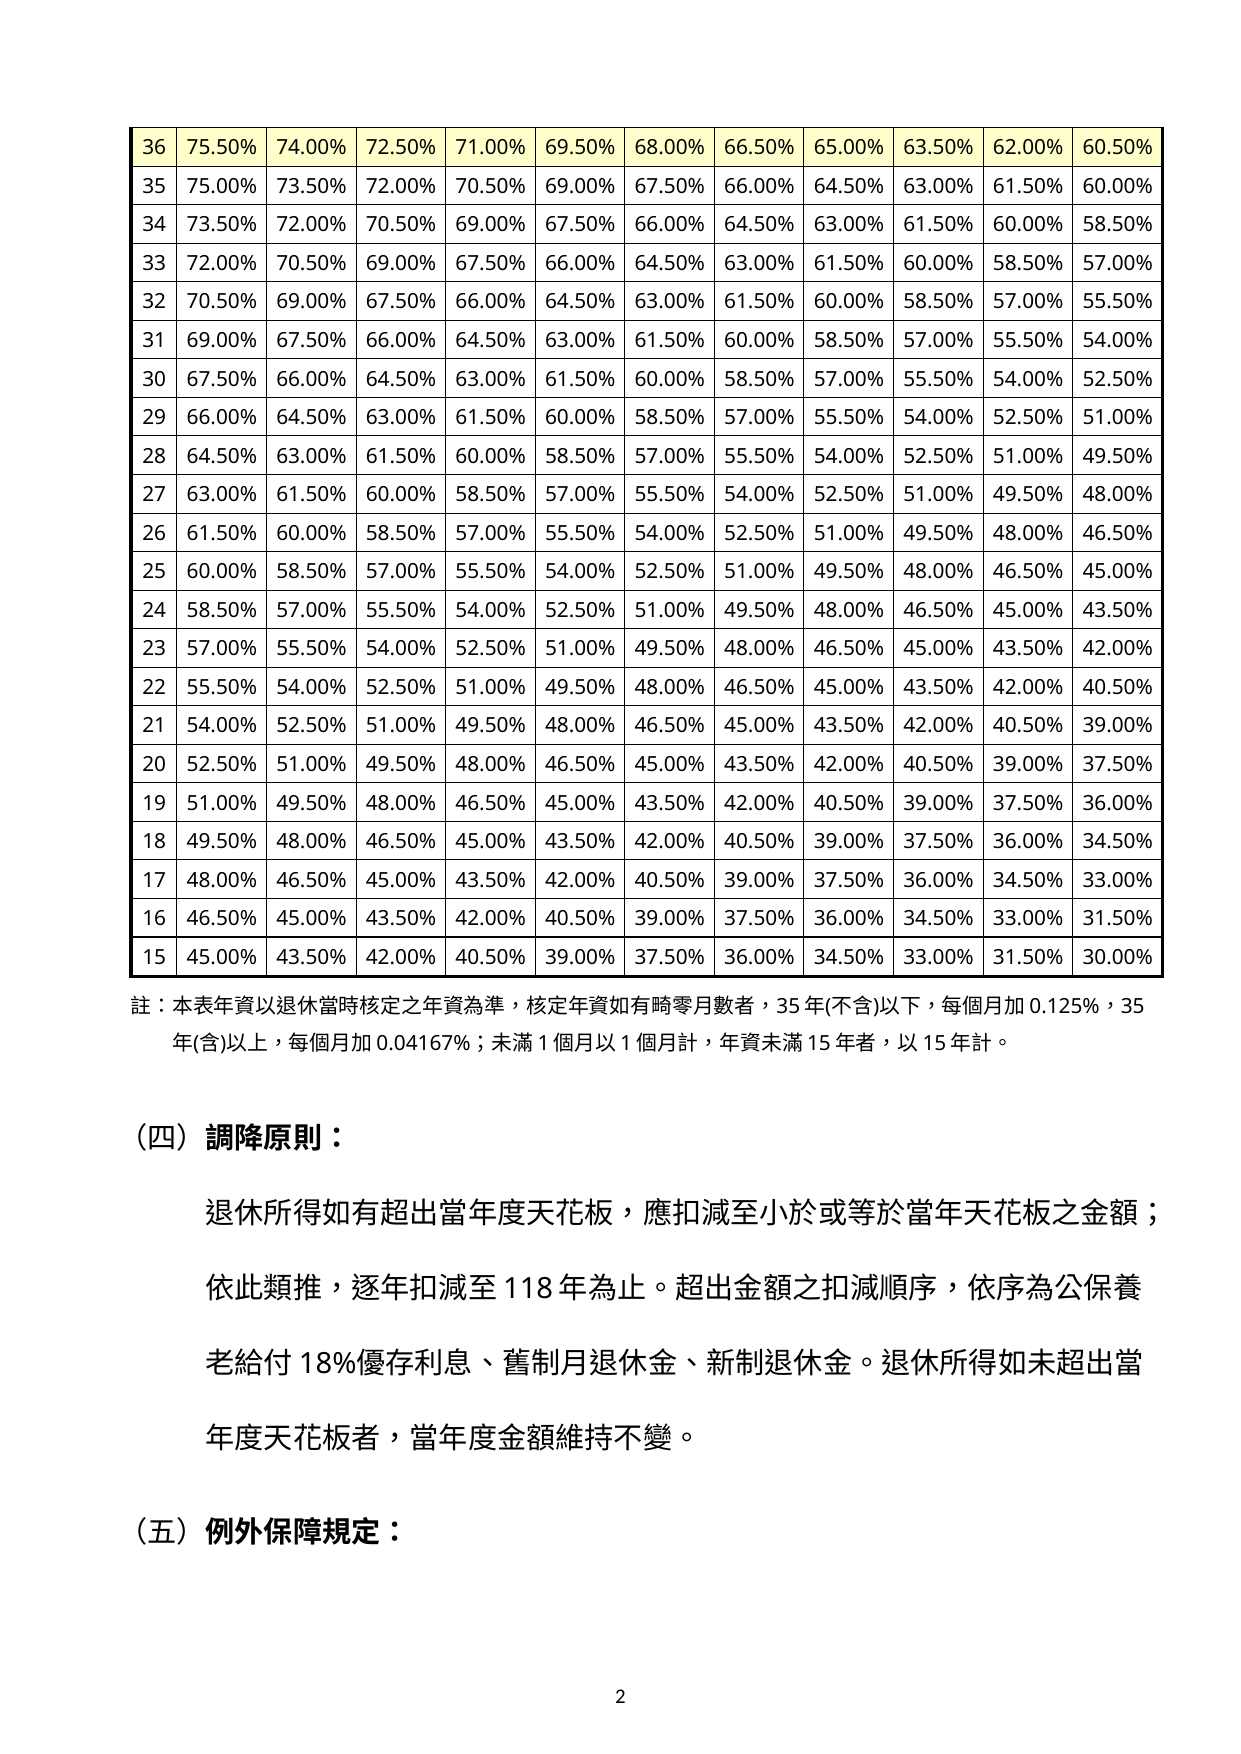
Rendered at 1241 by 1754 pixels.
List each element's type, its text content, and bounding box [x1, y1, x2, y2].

table_cell 58.50% [804, 321, 893, 358]
table_cell 40.50% [804, 783, 893, 821]
table_cell 43.50% [894, 668, 983, 705]
table_cell 24 [133, 591, 176, 628]
table_cell 52.50% [536, 591, 624, 628]
table_cell 64.50% [536, 282, 624, 320]
table_cell 54.00% [894, 398, 983, 435]
table_cell 48.00% [984, 514, 1072, 551]
table_cell 55.50% [625, 475, 714, 512]
table_cell 31.50% [1073, 899, 1161, 936]
table_cell 49.50% [715, 591, 803, 628]
table_cell 46.50% [625, 706, 714, 744]
table_cell 48.00% [625, 668, 714, 705]
table_cell 49.50% [1073, 436, 1161, 474]
table_cell 52.50% [446, 629, 535, 667]
table_cell 58.50% [267, 552, 356, 589]
table_cell 34.50% [804, 938, 893, 975]
table_cell 42.00% [894, 706, 983, 744]
table_cell 40.50% [1073, 668, 1161, 705]
table_cell 57.00% [357, 552, 445, 589]
table_cell 57.00% [446, 514, 535, 551]
table_cell 54.00% [357, 629, 445, 667]
table_cell 49.50% [446, 706, 535, 744]
table_cell 63.00% [894, 167, 983, 204]
table_cell 43.50% [804, 706, 893, 744]
table_cell 51.00% [715, 552, 803, 589]
table_cell 52.50% [715, 514, 803, 551]
table_cell 75.00% [177, 167, 266, 204]
table_cell 52.50% [1073, 359, 1161, 397]
table_cell 34 [133, 205, 176, 243]
table_cell 52.50% [267, 706, 356, 744]
table_cell 43.50% [446, 860, 535, 898]
table_cell 60.00% [715, 321, 803, 358]
table_cell 66.00% [357, 321, 445, 358]
table_cell 33.00% [984, 899, 1072, 936]
table_cell 58.50% [625, 398, 714, 435]
table_cell 52.50% [357, 668, 445, 705]
table_cell 42.00% [446, 899, 535, 936]
table_cell 60.00% [177, 552, 266, 589]
table_cell 19 [133, 783, 176, 821]
table_cell 33.00% [1073, 860, 1161, 898]
table_cell 36.00% [715, 938, 803, 975]
table_cell 45.00% [715, 706, 803, 744]
table_cell 67.50% [536, 205, 624, 243]
table_cell 17 [133, 860, 176, 898]
table_cell 46.50% [536, 745, 624, 782]
table_cell 49.50% [267, 783, 356, 821]
table_cell 67.50% [177, 359, 266, 397]
table_cell 58.50% [894, 282, 983, 320]
table_cell 46.50% [894, 591, 983, 628]
table_cell 51.00% [446, 668, 535, 705]
table_cell 43.50% [357, 899, 445, 936]
table_cell 72.00% [267, 205, 356, 243]
table_cell 30.00% [1073, 938, 1161, 975]
table_cell 33.00% [894, 938, 983, 975]
table_cell 51.00% [536, 629, 624, 667]
table_cell 31.50% [984, 938, 1072, 975]
table_cell 60.00% [267, 514, 356, 551]
table_cell 55.50% [715, 436, 803, 474]
table_cell 63.00% [536, 321, 624, 358]
table_cell 29 [133, 398, 176, 435]
table_cell 69.00% [446, 205, 535, 243]
table_cell 49.50% [625, 629, 714, 667]
table_cell 70.50% [267, 244, 356, 281]
table_cell 43.50% [267, 938, 356, 975]
table_cell 54.00% [446, 591, 535, 628]
table_cell 39.00% [984, 745, 1072, 782]
table_cell 55.50% [357, 591, 445, 628]
table_cell 61.50% [804, 244, 893, 281]
table_cell 40.50% [446, 938, 535, 975]
table_cell 66.00% [715, 167, 803, 204]
table_cell 48.00% [715, 629, 803, 667]
table_cell 37.50% [804, 860, 893, 898]
table_cell 34.50% [894, 899, 983, 936]
table_cell 40.50% [536, 899, 624, 936]
table_cell 51.00% [894, 475, 983, 512]
table_cell 49.50% [804, 552, 893, 589]
table_cell 72.00% [357, 167, 445, 204]
text （五）例外保障規定： [89, 1492, 1152, 1567]
table_cell 20 [133, 745, 176, 782]
table_cell 66.00% [267, 359, 356, 397]
table_cell 27 [133, 475, 176, 512]
table_cell 48.00% [804, 591, 893, 628]
table_cell 64.50% [804, 167, 893, 204]
table_cell 75.50% [177, 128, 266, 166]
table_cell 35 [133, 167, 176, 204]
table_cell 57.00% [1073, 244, 1161, 281]
table_cell 55.50% [984, 321, 1072, 358]
table_cell 61.50% [177, 514, 266, 551]
table_cell 45.00% [446, 822, 535, 859]
table_cell 51.00% [984, 436, 1072, 474]
table_cell 61.50% [536, 359, 624, 397]
table_cell 54.00% [267, 668, 356, 705]
table_cell 51.00% [625, 591, 714, 628]
table_cell 36.00% [1073, 783, 1161, 821]
table_cell 64.50% [177, 436, 266, 474]
table_cell 72.50% [357, 128, 445, 166]
table_cell 72.00% [177, 244, 266, 281]
table_cell 48.00% [1073, 475, 1161, 512]
table_cell 31 [133, 321, 176, 358]
table_cell 66.00% [446, 282, 535, 320]
table_cell 32 [133, 282, 176, 320]
table_cell 51.00% [1073, 398, 1161, 435]
table_cell 36.00% [984, 822, 1072, 859]
table_cell 18 [133, 822, 176, 859]
table_cell 45.00% [357, 860, 445, 898]
table_cell 54.00% [625, 514, 714, 551]
table_cell 57.00% [804, 359, 893, 397]
table_cell 64.50% [625, 244, 714, 281]
table_cell 30 [133, 359, 176, 397]
table_cell 26 [133, 514, 176, 551]
table_cell 63.00% [804, 205, 893, 243]
table_cell 45.00% [267, 899, 356, 936]
table_cell 25 [133, 552, 176, 589]
table_cell 73.50% [177, 205, 266, 243]
table_cell 57.00% [984, 282, 1072, 320]
table_cell 57.00% [536, 475, 624, 512]
table_cell 57.00% [715, 398, 803, 435]
table_cell 66.00% [536, 244, 624, 281]
table_cell 52.50% [894, 436, 983, 474]
table_cell 69.50% [536, 128, 624, 166]
table_cell 48.00% [446, 745, 535, 782]
table_cell 57.00% [177, 629, 266, 667]
table_cell 46.50% [357, 822, 445, 859]
table_cell 43.50% [715, 745, 803, 782]
table_cell 69.00% [177, 321, 266, 358]
table_cell 46.50% [715, 668, 803, 705]
table_cell 21 [133, 706, 176, 744]
table_cell 74.00% [267, 128, 356, 166]
table_cell 37.50% [984, 783, 1072, 821]
table_cell 42.00% [1073, 629, 1161, 667]
table_cell 52.50% [625, 552, 714, 589]
table_cell 66.00% [625, 205, 714, 243]
table_cell 34.50% [984, 860, 1072, 898]
table_cell 67.50% [357, 282, 445, 320]
table_cell 60.50% [1073, 128, 1161, 166]
table_cell 57.00% [625, 436, 714, 474]
table_cell 46.50% [446, 783, 535, 821]
table_cell 43.50% [625, 783, 714, 821]
table_cell 60.00% [894, 244, 983, 281]
table_cell 63.00% [177, 475, 266, 512]
table_cell 61.50% [357, 436, 445, 474]
table_cell 69.00% [267, 282, 356, 320]
table_cell 34.50% [1073, 822, 1161, 859]
table_cell 60.00% [1073, 167, 1161, 204]
table_cell 39.00% [536, 938, 624, 975]
table_cell 58.50% [177, 591, 266, 628]
table_cell 45.00% [984, 591, 1072, 628]
table_cell 55.50% [177, 668, 266, 705]
table_cell 70.50% [357, 205, 445, 243]
table_cell 45.00% [1073, 552, 1161, 589]
table_cell 46.50% [177, 899, 266, 936]
table_cell 43.50% [984, 629, 1072, 667]
table_cell 49.50% [536, 668, 624, 705]
table_cell 51.00% [177, 783, 266, 821]
table_cell 37.50% [625, 938, 714, 975]
table_cell 63.50% [894, 128, 983, 166]
table_cell 40.50% [984, 706, 1072, 744]
table_cell 57.00% [267, 591, 356, 628]
table_cell 58.50% [446, 475, 535, 512]
table_cell 63.00% [715, 244, 803, 281]
table_cell 64.50% [715, 205, 803, 243]
table_cell 22 [133, 668, 176, 705]
table_cell 15 [133, 938, 176, 975]
table_cell 55.50% [1073, 282, 1161, 320]
table_cell 60.00% [446, 436, 535, 474]
table_cell 33 [133, 244, 176, 281]
table_cell 55.50% [267, 629, 356, 667]
table_cell 55.50% [446, 552, 535, 589]
table_cell 70.50% [177, 282, 266, 320]
table_cell 39.00% [804, 822, 893, 859]
table_cell 37.50% [1073, 745, 1161, 782]
table_cell 52.50% [804, 475, 893, 512]
table_cell 51.00% [267, 745, 356, 782]
table_cell 46.50% [1073, 514, 1161, 551]
table_cell 45.00% [625, 745, 714, 782]
table_cell 54.00% [536, 552, 624, 589]
table_cell 49.50% [177, 822, 266, 859]
table_cell 69.00% [357, 244, 445, 281]
table_cell 55.50% [536, 514, 624, 551]
table_cell 48.00% [894, 552, 983, 589]
table_cell 45.00% [804, 668, 893, 705]
table_cell 42.00% [984, 668, 1072, 705]
table_cell 43.50% [536, 822, 624, 859]
table_cell 42.00% [357, 938, 445, 975]
table_cell 61.50% [446, 398, 535, 435]
table_cell 28 [133, 436, 176, 474]
table_cell 60.00% [357, 475, 445, 512]
table_cell 39.00% [715, 860, 803, 898]
table_cell 58.50% [1073, 205, 1161, 243]
table_cell 60.00% [984, 205, 1072, 243]
table_cell 61.50% [715, 282, 803, 320]
table_cell 36 [133, 128, 176, 166]
table_cell 66.00% [177, 398, 266, 435]
table_cell 58.50% [984, 244, 1072, 281]
table_cell 61.50% [984, 167, 1072, 204]
text （四）調降原則： [89, 1098, 1152, 1173]
text 註：本表年資以退休當時核定之年資為準，核定年資如有畸零月數者，35年(不含)以下，每個月加0.125%，35年(含)以上，每個月加0.04167%；未滿1個月以1個月計，年資未滿15年者，以15年計。 [89, 986, 1152, 1061]
table_cell 63.00% [357, 398, 445, 435]
table_cell 43.50% [1073, 591, 1161, 628]
table_cell 64.50% [446, 321, 535, 358]
table_cell 65.00% [804, 128, 893, 166]
table_cell 45.00% [894, 629, 983, 667]
table_cell 58.50% [536, 436, 624, 474]
table_cell 70.50% [446, 167, 535, 204]
table_cell 54.00% [177, 706, 266, 744]
table_cell 73.50% [267, 167, 356, 204]
table_cell 54.00% [1073, 321, 1161, 358]
table_cell 54.00% [984, 359, 1072, 397]
table_cell 52.50% [984, 398, 1072, 435]
table_cell 61.50% [267, 475, 356, 512]
table_cell 67.50% [625, 167, 714, 204]
table_cell 48.00% [177, 860, 266, 898]
table_cell 48.00% [267, 822, 356, 859]
table_cell 42.00% [536, 860, 624, 898]
table_cell 58.50% [357, 514, 445, 551]
table_cell 40.50% [715, 822, 803, 859]
table_cell 63.00% [267, 436, 356, 474]
table_cell 67.50% [267, 321, 356, 358]
table_cell 69.00% [536, 167, 624, 204]
table_cell 55.50% [894, 359, 983, 397]
table_cell 66.50% [715, 128, 803, 166]
table_cell 39.00% [894, 783, 983, 821]
table_cell 61.50% [625, 321, 714, 358]
table_cell 63.00% [625, 282, 714, 320]
table_cell 42.00% [625, 822, 714, 859]
table_cell 42.00% [715, 783, 803, 821]
table_cell 58.50% [715, 359, 803, 397]
table_cell 62.00% [984, 128, 1072, 166]
table_cell 57.00% [894, 321, 983, 358]
table_cell 46.50% [804, 629, 893, 667]
table_cell 16 [133, 899, 176, 936]
table_cell 51.00% [357, 706, 445, 744]
table_cell 67.50% [446, 244, 535, 281]
table_cell 42.00% [804, 745, 893, 782]
table_cell 52.50% [177, 745, 266, 782]
table_cell 60.00% [625, 359, 714, 397]
table_cell 54.00% [804, 436, 893, 474]
table_cell 40.50% [625, 860, 714, 898]
table_cell 54.00% [715, 475, 803, 512]
table_cell 60.00% [536, 398, 624, 435]
table_cell 45.00% [177, 938, 266, 975]
table_cell 37.50% [894, 822, 983, 859]
table_cell 39.00% [1073, 706, 1161, 744]
table_cell 51.00% [804, 514, 893, 551]
table_cell 46.50% [984, 552, 1072, 589]
table_cell 71.00% [446, 128, 535, 166]
table_cell 46.50% [267, 860, 356, 898]
table_cell 48.00% [357, 783, 445, 821]
table_cell 39.00% [625, 899, 714, 936]
text 退休所得如有超出當年度天花板，應扣減至小於或等於當年天花板之金額；依此類推，逐年扣減至118年為止。超出金額之扣減順序，依序為公保養老給付18%優存利息、舊制月退休金、新制退休金。退休所得如未超出當年度天花板者，當年度金額維持不變。 [89, 1173, 1152, 1473]
table_cell 49.50% [357, 745, 445, 782]
table_cell 48.00% [536, 706, 624, 744]
table_cell 49.50% [894, 514, 983, 551]
table_cell 64.50% [267, 398, 356, 435]
table_cell 36.00% [894, 860, 983, 898]
table_cell 49.50% [984, 475, 1072, 512]
table_cell 23 [133, 629, 176, 667]
table_cell 68.00% [625, 128, 714, 166]
table_cell 37.50% [715, 899, 803, 936]
table_cell 45.00% [536, 783, 624, 821]
table_cell 36.00% [804, 899, 893, 936]
table_cell 55.50% [804, 398, 893, 435]
table_cell 60.00% [804, 282, 893, 320]
table_cell 63.00% [446, 359, 535, 397]
table_cell 61.50% [894, 205, 983, 243]
table_cell 40.50% [894, 745, 983, 782]
table_cell 64.50% [357, 359, 445, 397]
